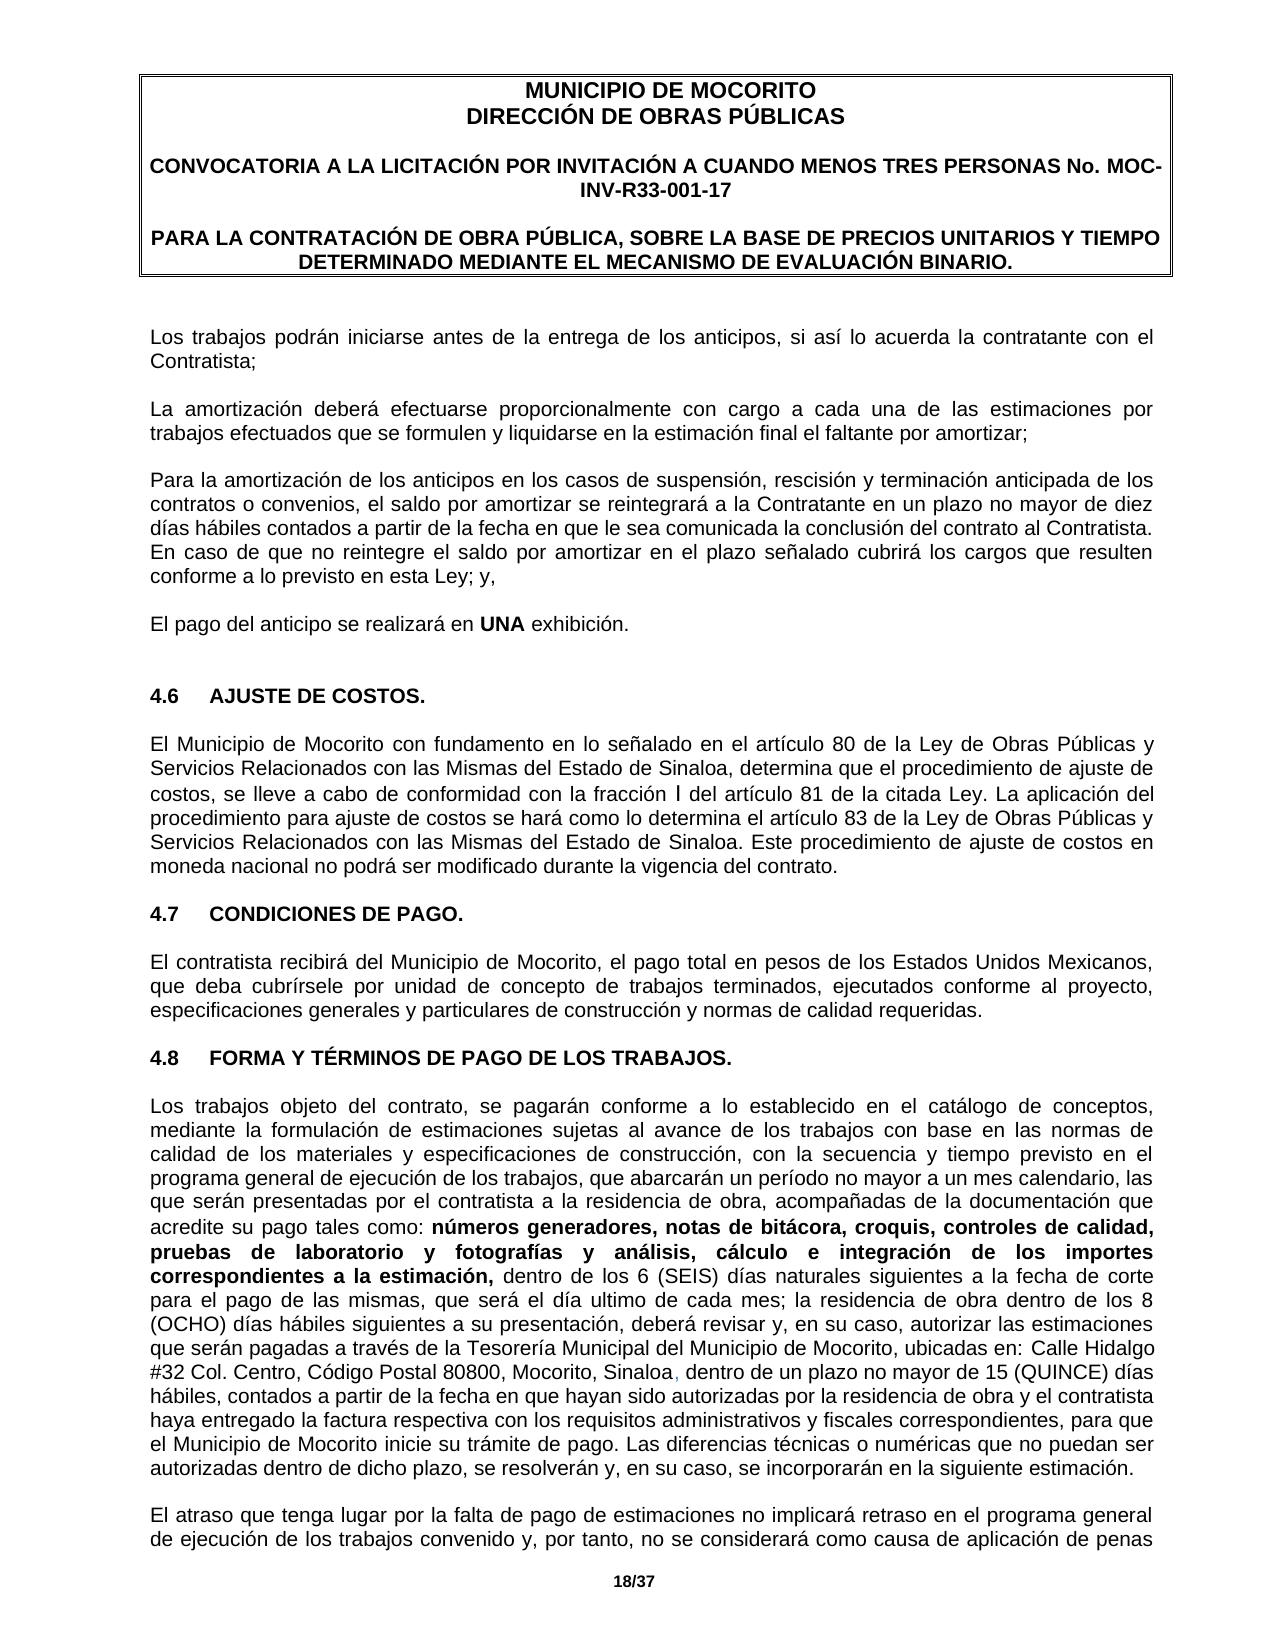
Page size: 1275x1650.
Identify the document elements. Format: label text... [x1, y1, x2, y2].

text 4.7 CONDICIONES DE PAGO. [150, 902, 1155, 926]
text 4.6 AJUSTE DE COSTOS. [150, 684, 1155, 708]
text Para la amortización de los anticipos en los casos de suspensión, rescisión y terminación anticipada de los contratos o convenios, el saldo por amortizar se reintegrará a la Contratante en un plazo no mayor de diez días hábiles contados a partir de la fecha en que le sea comunicada la conclusión del contrato al Contratista. En caso de que no reintegre el saldo por amortizar en el plazo señalado cubrirá los cargos que resulten conforme a lo previsto en esta Ley; y, [150, 468, 1155, 588]
text La amortización deberá efectuarse proporcionalmente con cargo a cada una de las estimaciones por trabajos efectuados que se formulen y liquidarse en la estimación final el faltante por amortizar; [150, 396, 1155, 444]
text El contratista recibirá del Municipio de Mocorito, el pago total en pesos de los Estados Unidos Mexicanos, que deba cubrírsele por unidad de concepto de trabajos terminados, ejecutados conforme al proyecto, especificaciones generales y particulares de construcción y normas de calidad requeridas. [150, 950, 1155, 1022]
text Los trabajos podrán iniciarse antes de la entrega de los anticipos, si así lo acuerda la contratante con el Contratista; [150, 324, 1155, 372]
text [150, 1503, 1155, 1551]
text El Municipio de Mocorito con fundamento en lo señalado en el artículo 80 de la Ley de Obras Públicas y Servicios Relacionados con las Mismas del Estado de Sinaloa, determina que el procedimiento de ajuste de costos, se lleve a cabo de conformidad con la fracción I del artículo 81 de la citada Ley. La aplicación del procedimiento para ajuste de costos se hará como lo determina el artículo 83 de la Ley de Obras Públicas y Servicios Relacionados con las Mismas del Estado de Sinaloa. Este procedimiento de ajuste de costos en moneda nacional no podrá ser modificado durante la vigencia del contrato. [150, 732, 1155, 878]
text 4.8 FORMA Y TÉRMINOS DE PAGO DE LOS TRABAJOS. [150, 1046, 1155, 1069]
text El pago del anticipo se realizará en UNA exhibición. [150, 612, 1155, 636]
text Los trabajos objeto del contrato, se pagarán conforme a lo establecido en el catálogo de conceptos, mediante la formulación de estimaciones sujetas al avance de los trabajos con base en las normas de calidad de los materiales y especificaciones de construcción, con la secuencia y tiempo previsto en el programa general de ejecución de los trabajos, que abarcarán un período no mayor a un mes calendario, las que serán presentadas por el contratista a la residencia de obra, acompañadas de la documentación que acredite su pago tales como: números generadores, notas de bitácora, croquis, controles de calidad, pruebas de laboratorio y fotografías y análisis, cálculo e integración de los importes correspondientes a la estimación, dentro de los 6 (SEIS) días naturales siguientes a la fecha de corte para el pago de las mismas, que será el día ultimo de cada mes; la residencia de obra dentro de los 8 (OCHO) días hábiles siguientes a su presentación, deberá revisar y, en su caso, autorizar las estimaciones que serán pagadas a través de la Tesorería Municipal del Municipio de Mocorito, ubicadas en: Calle Hidalgo #32 Col. Centro, Código Postal 80800, Mocorito, Sinaloa, dentro de un plazo no mayor de 15 (QUINCE) días hábiles, contados a partir de la fecha en que hayan sido autorizadas por la residencia de obra y el contratista haya entregado la factura respectiva con los requisitos administrativos y fiscales correspondientes, para que el Municipio de Mocorito inicie su trámite de pago. Las diferencias técnicas o numéricas que no puedan ser autorizadas dentro de dicho plazo, se resolverán y, en su caso, se incorporarán en la siguiente estimación. [150, 1093, 1155, 1479]
